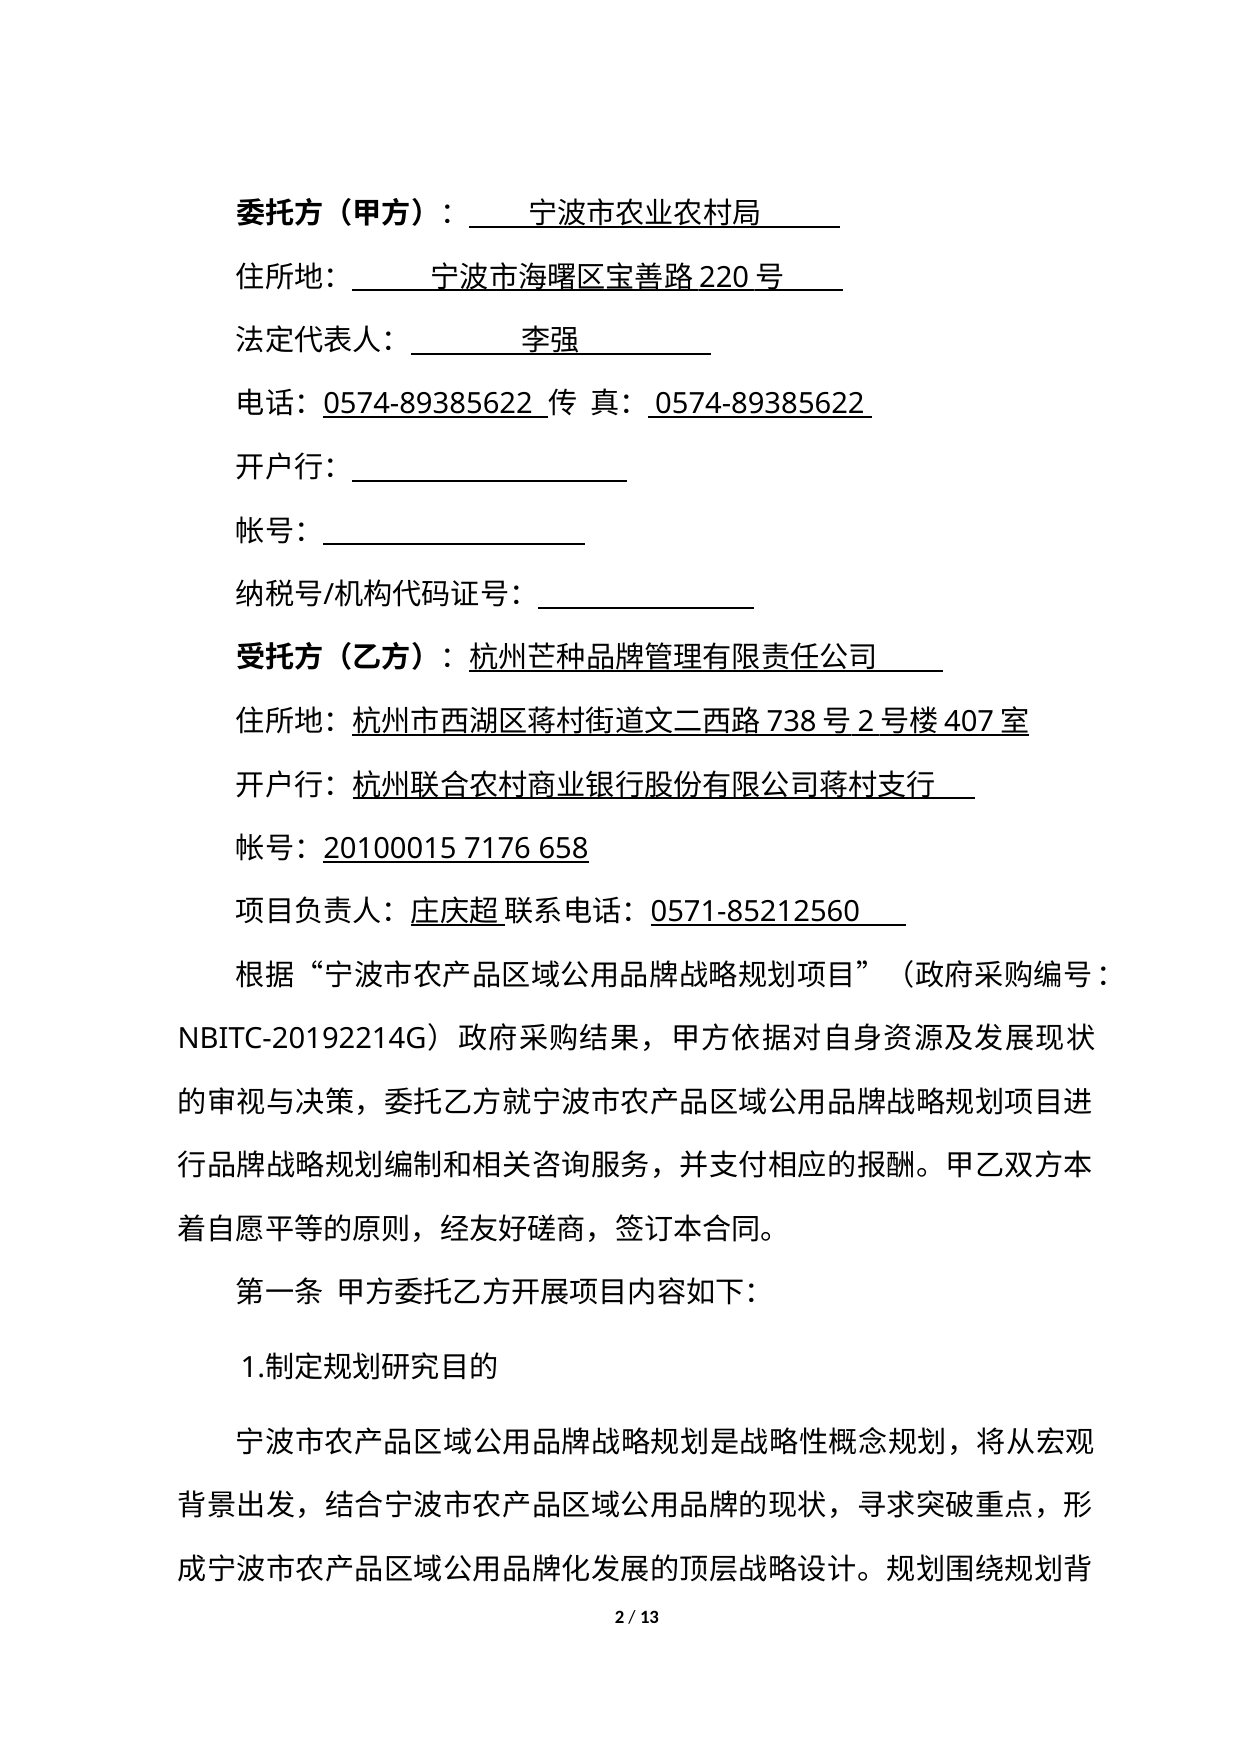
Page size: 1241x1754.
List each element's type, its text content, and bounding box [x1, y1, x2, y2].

text 住所地： 宁波市海曙区宝善路220号 [177, 253, 1096, 296]
text 委托方（甲方）： 宁波市农业农村局 [177, 190, 1096, 232]
text 住所地：杭州市西湖区蒋村街道文二西路738号2号楼407室 [177, 697, 1096, 740]
text 帐号：20100015 7176 658 [177, 824, 1096, 867]
text 法定代表人： 李强 [177, 317, 1096, 359]
text 纳税号/机构代码证号： [177, 571, 1096, 613]
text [177, 1418, 1096, 1588]
text 第一条 甲方委托乙方开展项目内容如下： [236, 1269, 1096, 1311]
text 开户行：杭州联合农村商业银行股份有限公司蒋村支行 [177, 761, 1096, 803]
text 项目负责人：庄庆超 联系电话：0571-85212560 [177, 888, 1096, 930]
text 根据“宁波市农产品区域公用品牌战略规划项目”（政府采购编号：NBITC-20192214G）政府采购结果，甲方依据对自身资源及发展现状的审视与决策，委托乙方就宁波市农产品区域公用品牌战略规划项目进行品牌战略规划编制和相关咨询服务，并支付相应的报酬。甲乙双方本着自愿平等的原则，经友好磋商，签订本合同。 [177, 952, 1096, 1248]
text 受托方（乙方）：杭州芒种品牌管理有限责任公司 [177, 634, 1096, 676]
text 帐号： [177, 507, 1096, 549]
text 电话：0574-89385622 传 真： 0574-89385622 [177, 380, 1096, 422]
text 1.制定规划研究目的 [177, 1332, 1096, 1397]
text 开户行： [177, 444, 1096, 486]
